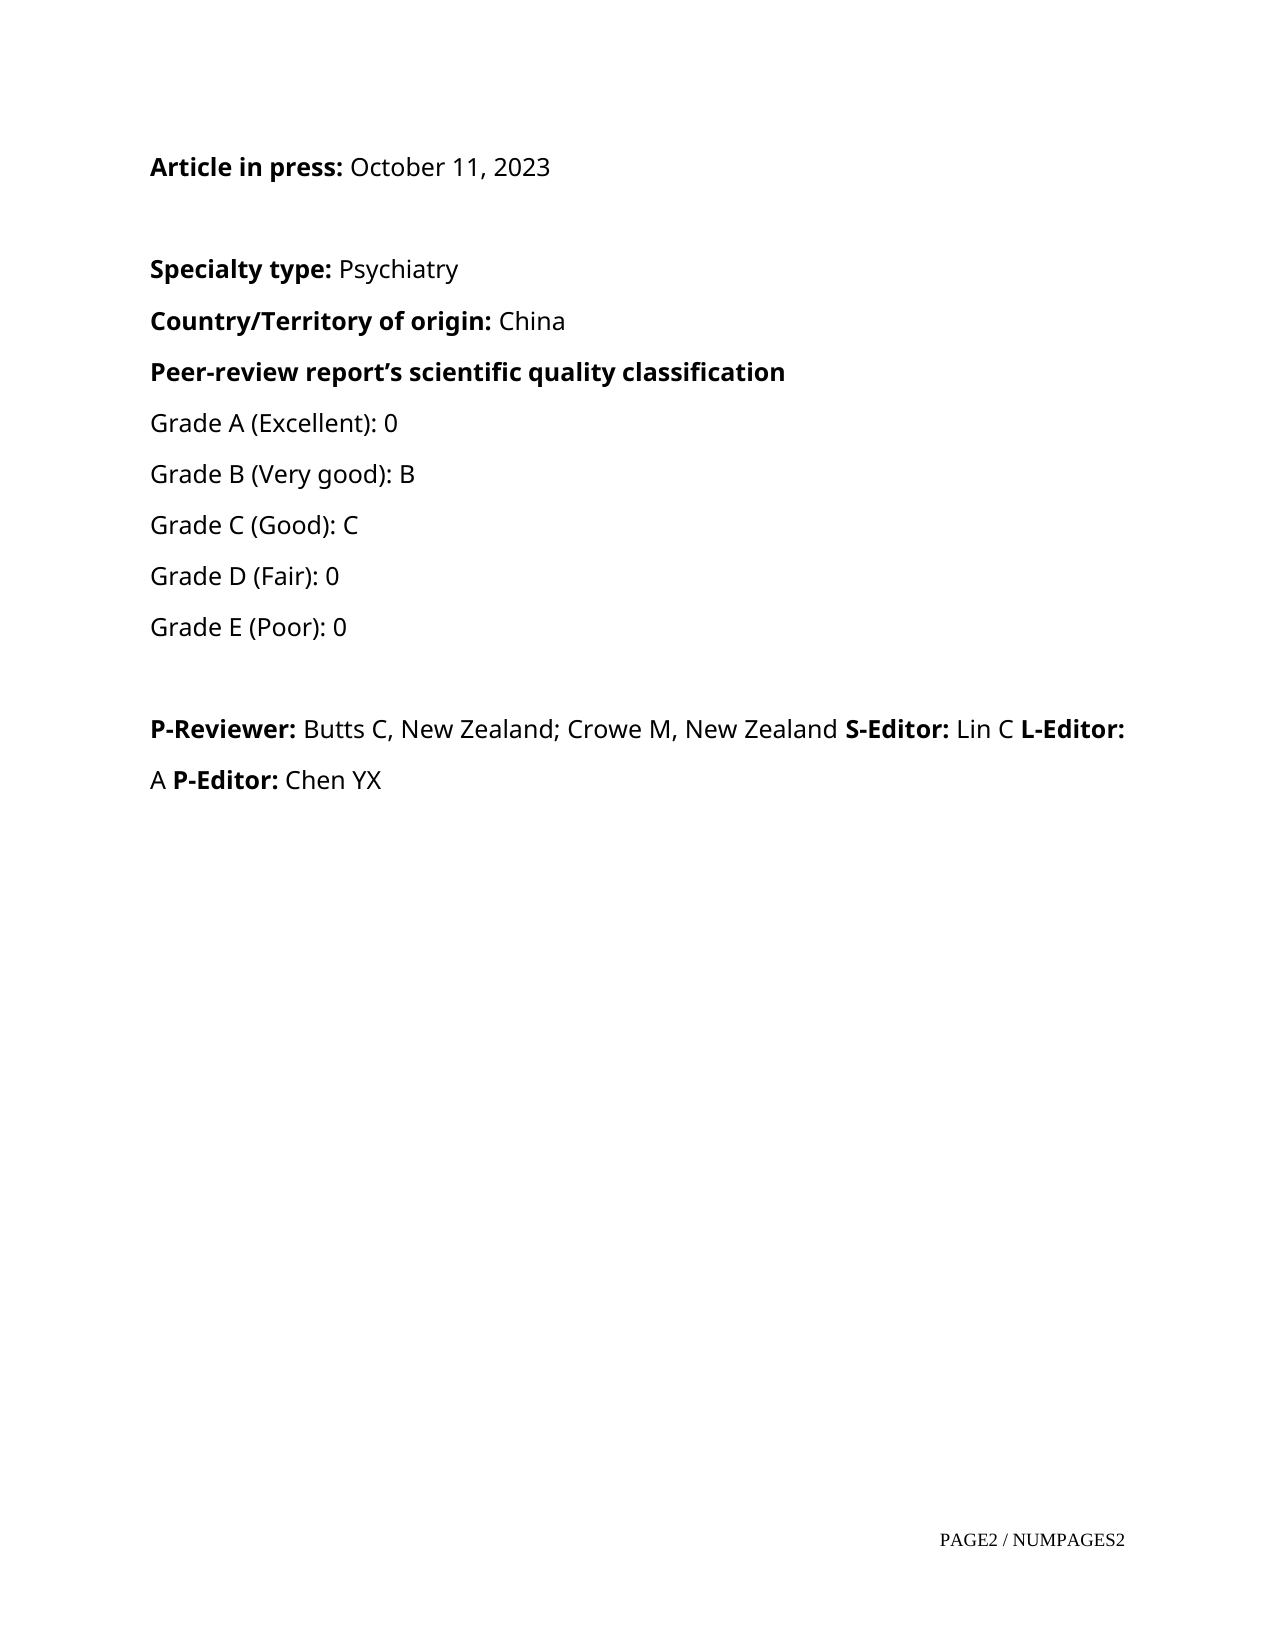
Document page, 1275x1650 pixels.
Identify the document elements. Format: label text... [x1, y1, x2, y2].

text Grade B (Very good): B [150, 456, 1125, 490]
text Grade E (Poor): 0 [150, 609, 1125, 643]
text P-Reviewer: Butts C, New Zealand; Crowe M, New Zealand S-Editor: Lin C L-Editor: A P-Editor: Chen YX [150, 711, 1125, 797]
text Grade C (Good): C [150, 507, 1125, 541]
text Grade D (Fair): 0 [150, 558, 1125, 592]
text Specialty type: Psychiatry [150, 252, 1125, 286]
text Peer-review report’s scientific quality classification [150, 354, 1125, 388]
text Article in press: October 11, 2023 [150, 150, 1125, 184]
text Country/Territory of origin: China [150, 303, 1125, 337]
text Grade A (Excellent): 0 [150, 405, 1125, 439]
